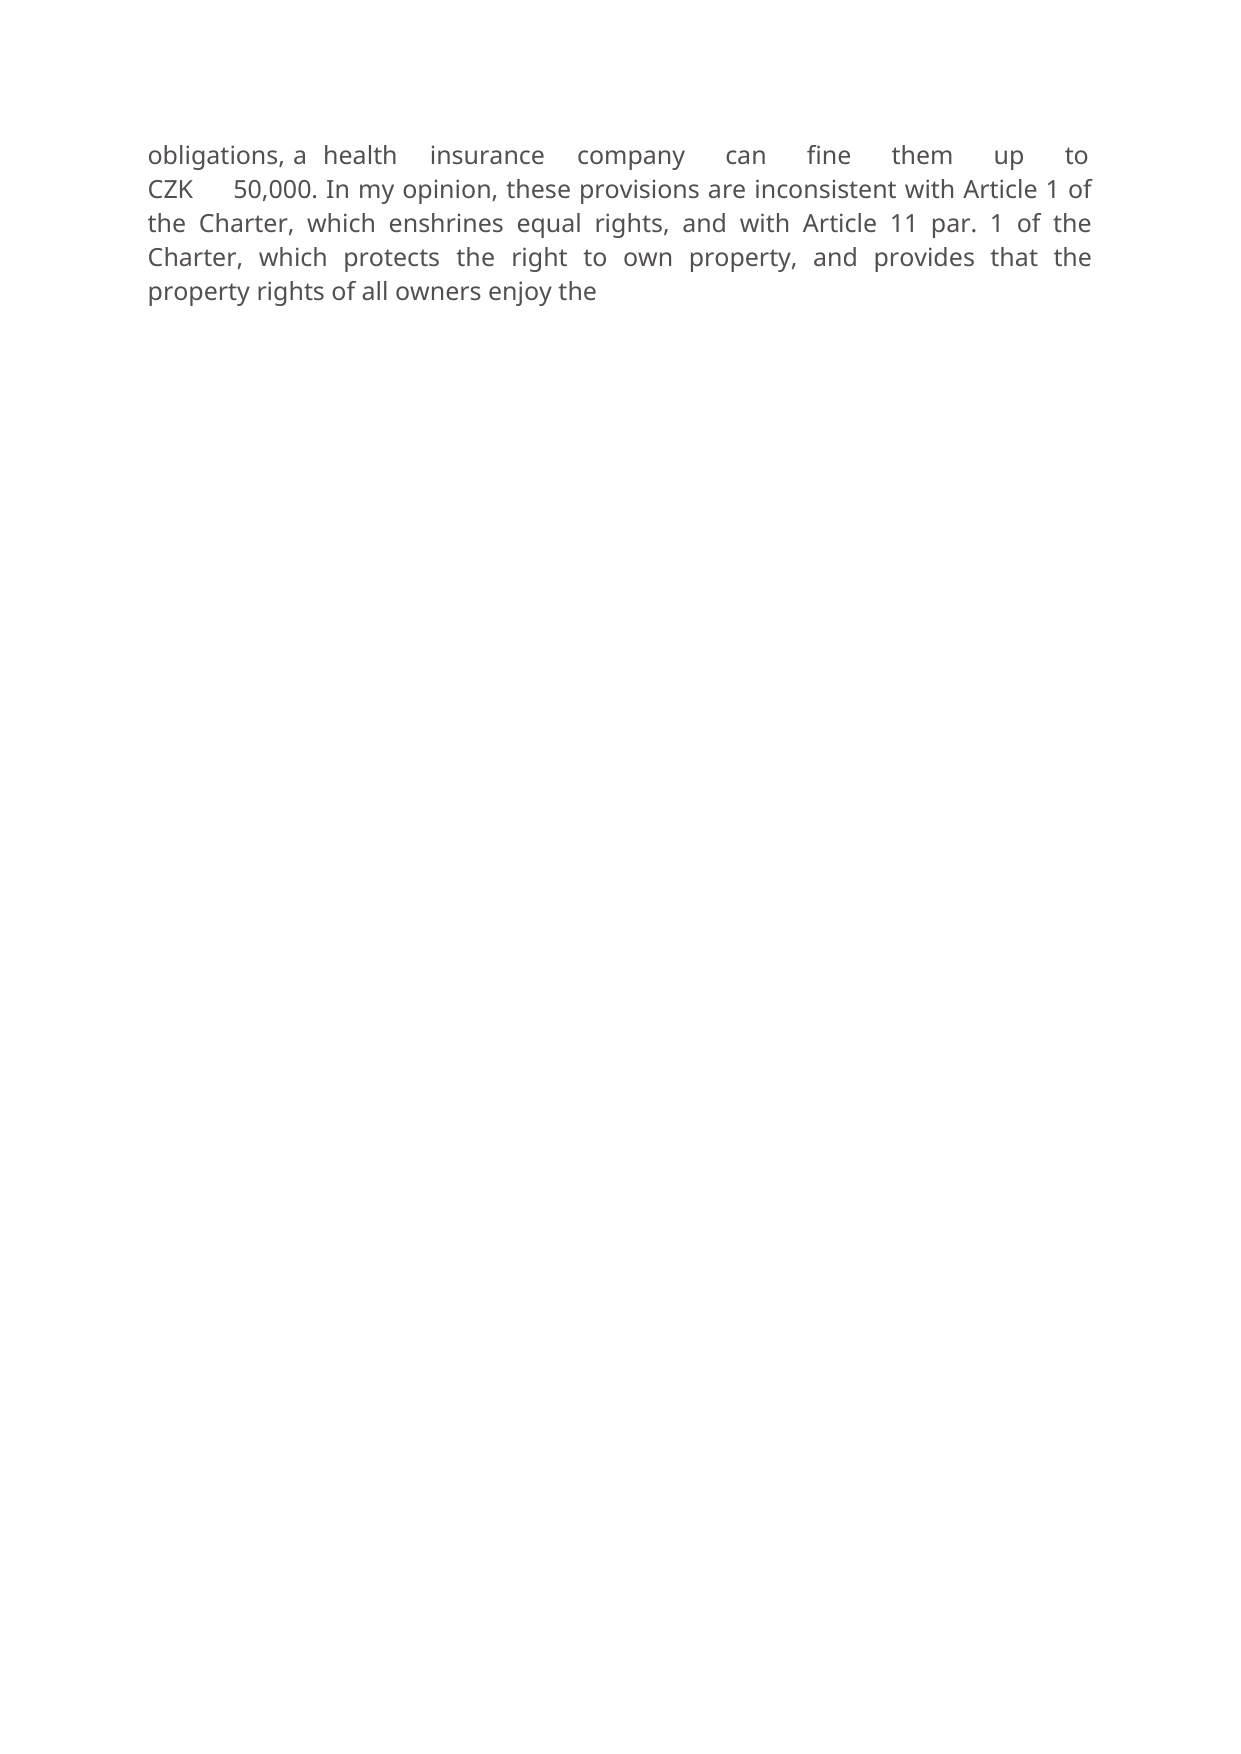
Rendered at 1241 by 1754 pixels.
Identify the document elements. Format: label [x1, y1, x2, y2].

list [147, 137, 1093, 308]
